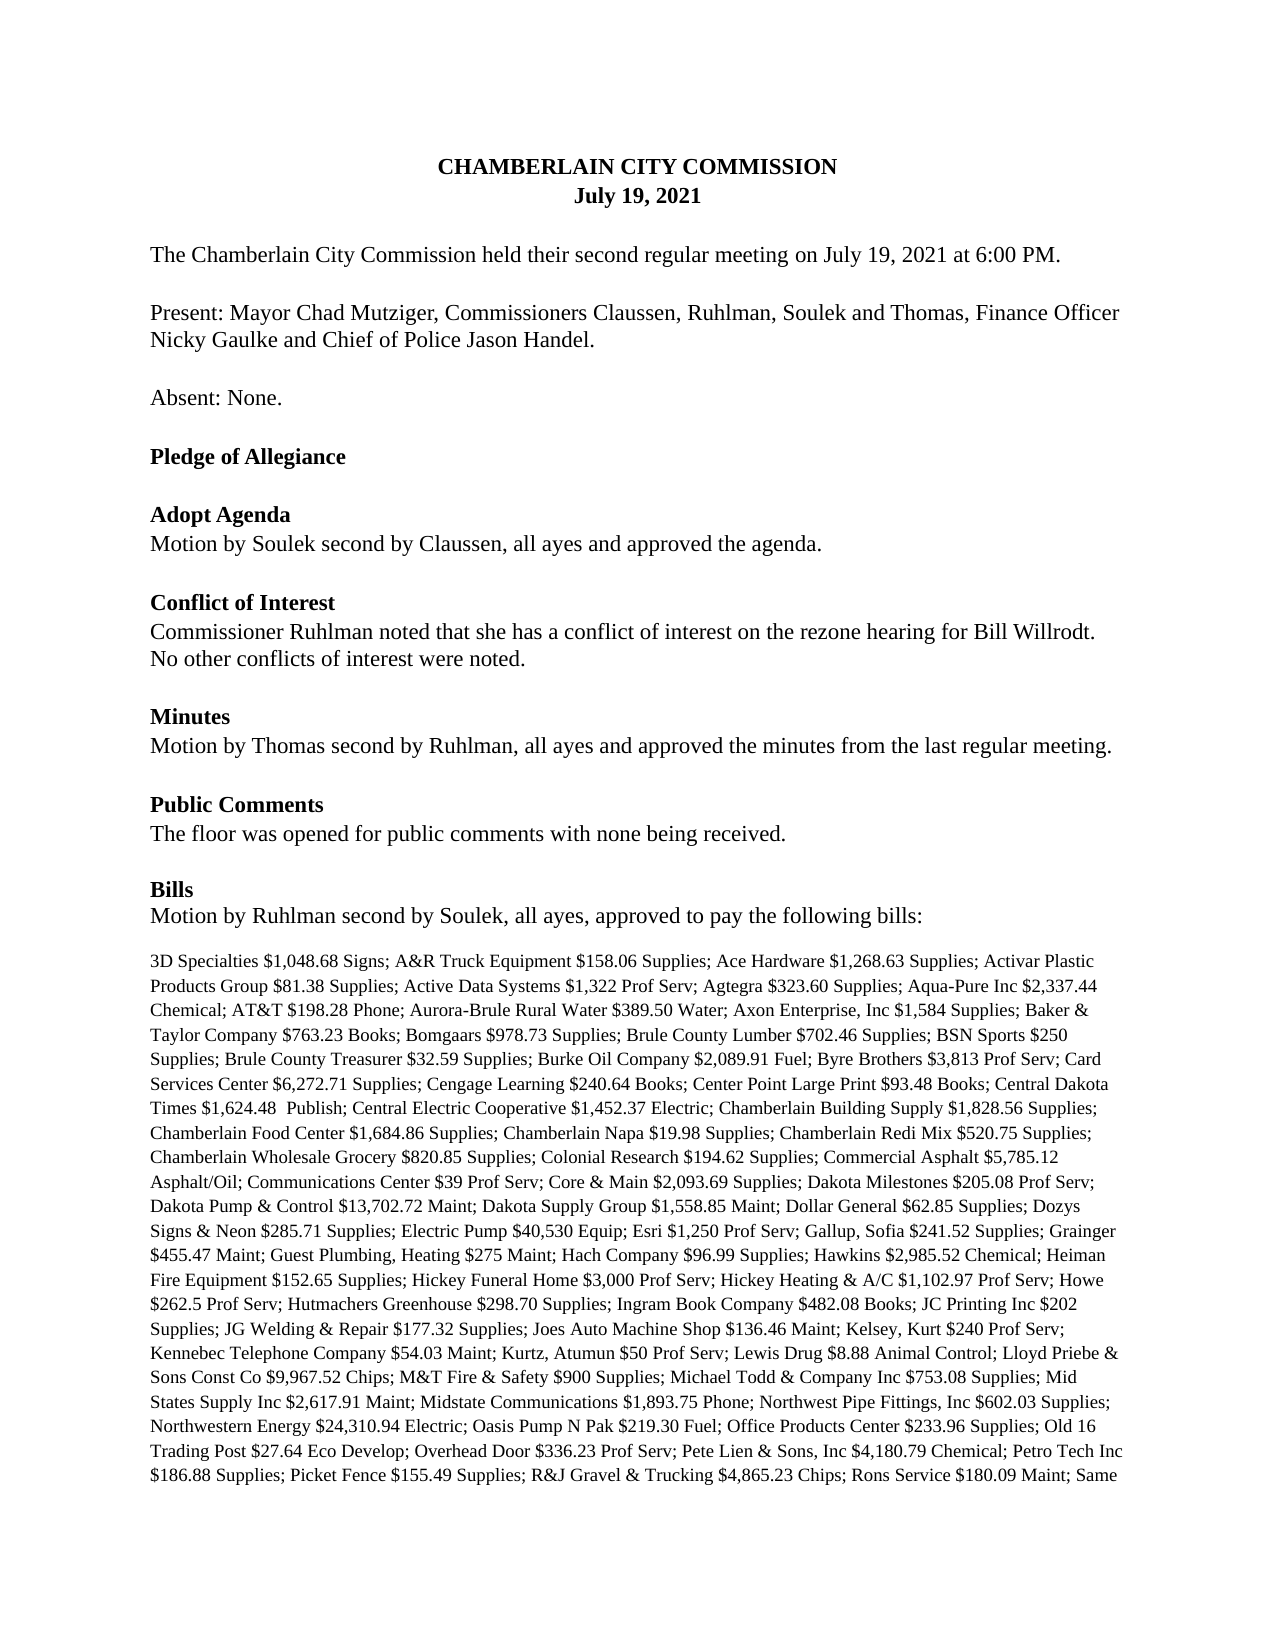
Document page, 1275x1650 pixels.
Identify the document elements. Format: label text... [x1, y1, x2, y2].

text Present: Mayor Chad Mutziger, Commissioners Claussen, Ruhlman, Soulek and Thomas, Finance Officer Nicky Gaulke and Chief of Police Jason Handel. [150, 299, 1125, 352]
text Minutes [150, 703, 1125, 729]
text July 19, 2021 [150, 182, 1125, 208]
text Conflict of Interest [150, 589, 1125, 615]
text CHAMBERLAIN CITY COMMISSION [150, 153, 1125, 179]
text Adopt Agenda [150, 501, 1125, 528]
text Commissioner Ruhlman noted that she has a conflict of interest on the rezone hearing for Bill Willrodt. No other conflicts of interest were noted. [150, 618, 1125, 671]
text Bills [150, 876, 1125, 902]
text Motion by Soulek second by Claussen, all ayes and approved the agenda. [150, 531, 1125, 557]
text Pledge of Allegiance [150, 443, 1125, 469]
text Absent: None. [150, 384, 1125, 411]
text Motion by Thomas second by Ruhlman, all ayes and approved the minutes from the last regular meeting. [150, 732, 1125, 759]
text The Chamberlain City Commission held their second regular meeting on July 19, 2021 at 6:00 PM. [150, 241, 1125, 267]
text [150, 947, 1125, 1486]
text Motion by Ruhlman second by Soulek, all ayes, approved to pay the following bills: [150, 902, 1125, 929]
text The floor was opened for public comments with none being received. [150, 820, 1125, 847]
text Public Comments [150, 791, 1125, 817]
